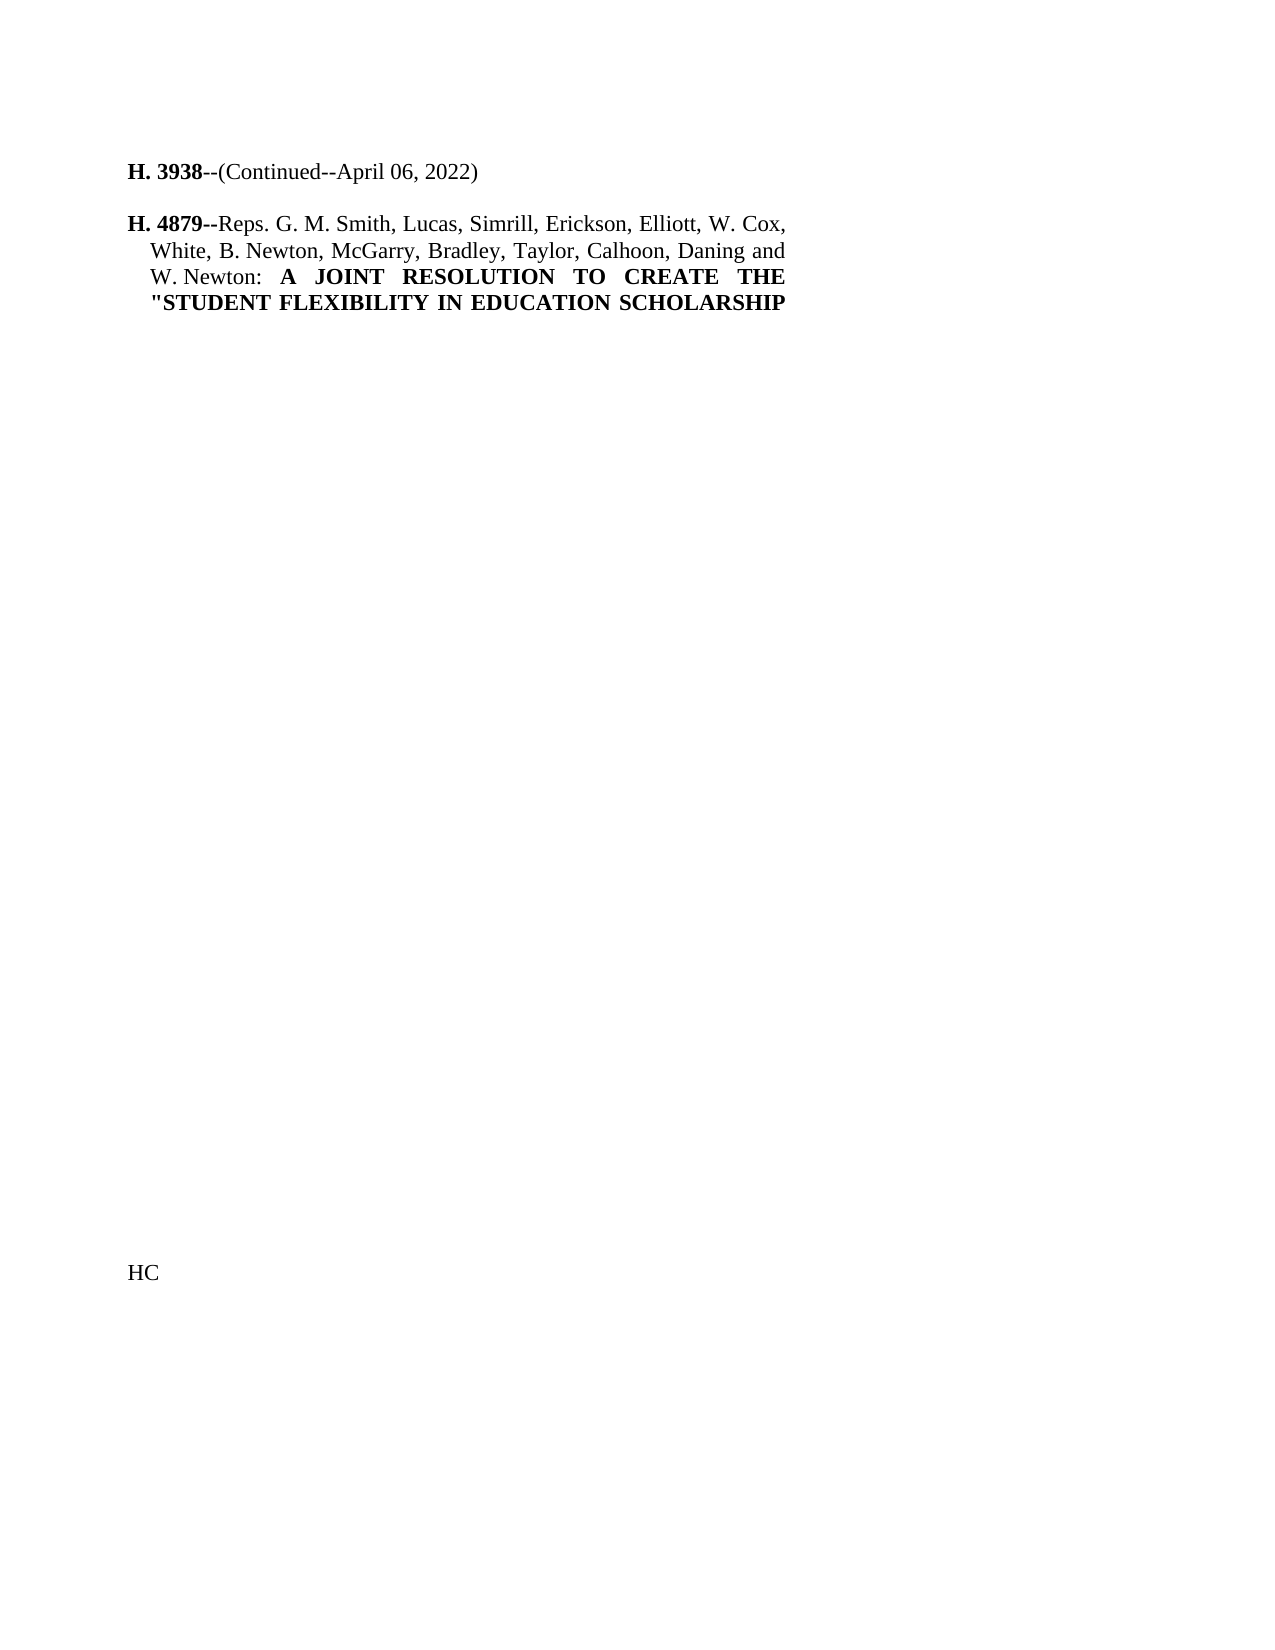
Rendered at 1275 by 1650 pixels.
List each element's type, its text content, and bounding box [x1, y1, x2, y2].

text H. 4879--Reps. G. M. Smith, Lucas, Simrill, Erickson, Elliott, W. Cox, White, B. Newton, McGarry, Bradley, Taylor, Calhoon, Daning and W. Newton: A JOINT RESOLUTION TO CREATE THE "STUDENT FLEXIBILITY IN EDUCATION SCHOLARSHIP [127, 210, 786, 342]
text H. 3938--(Continued--April 06, 2022) [127, 158, 786, 184]
